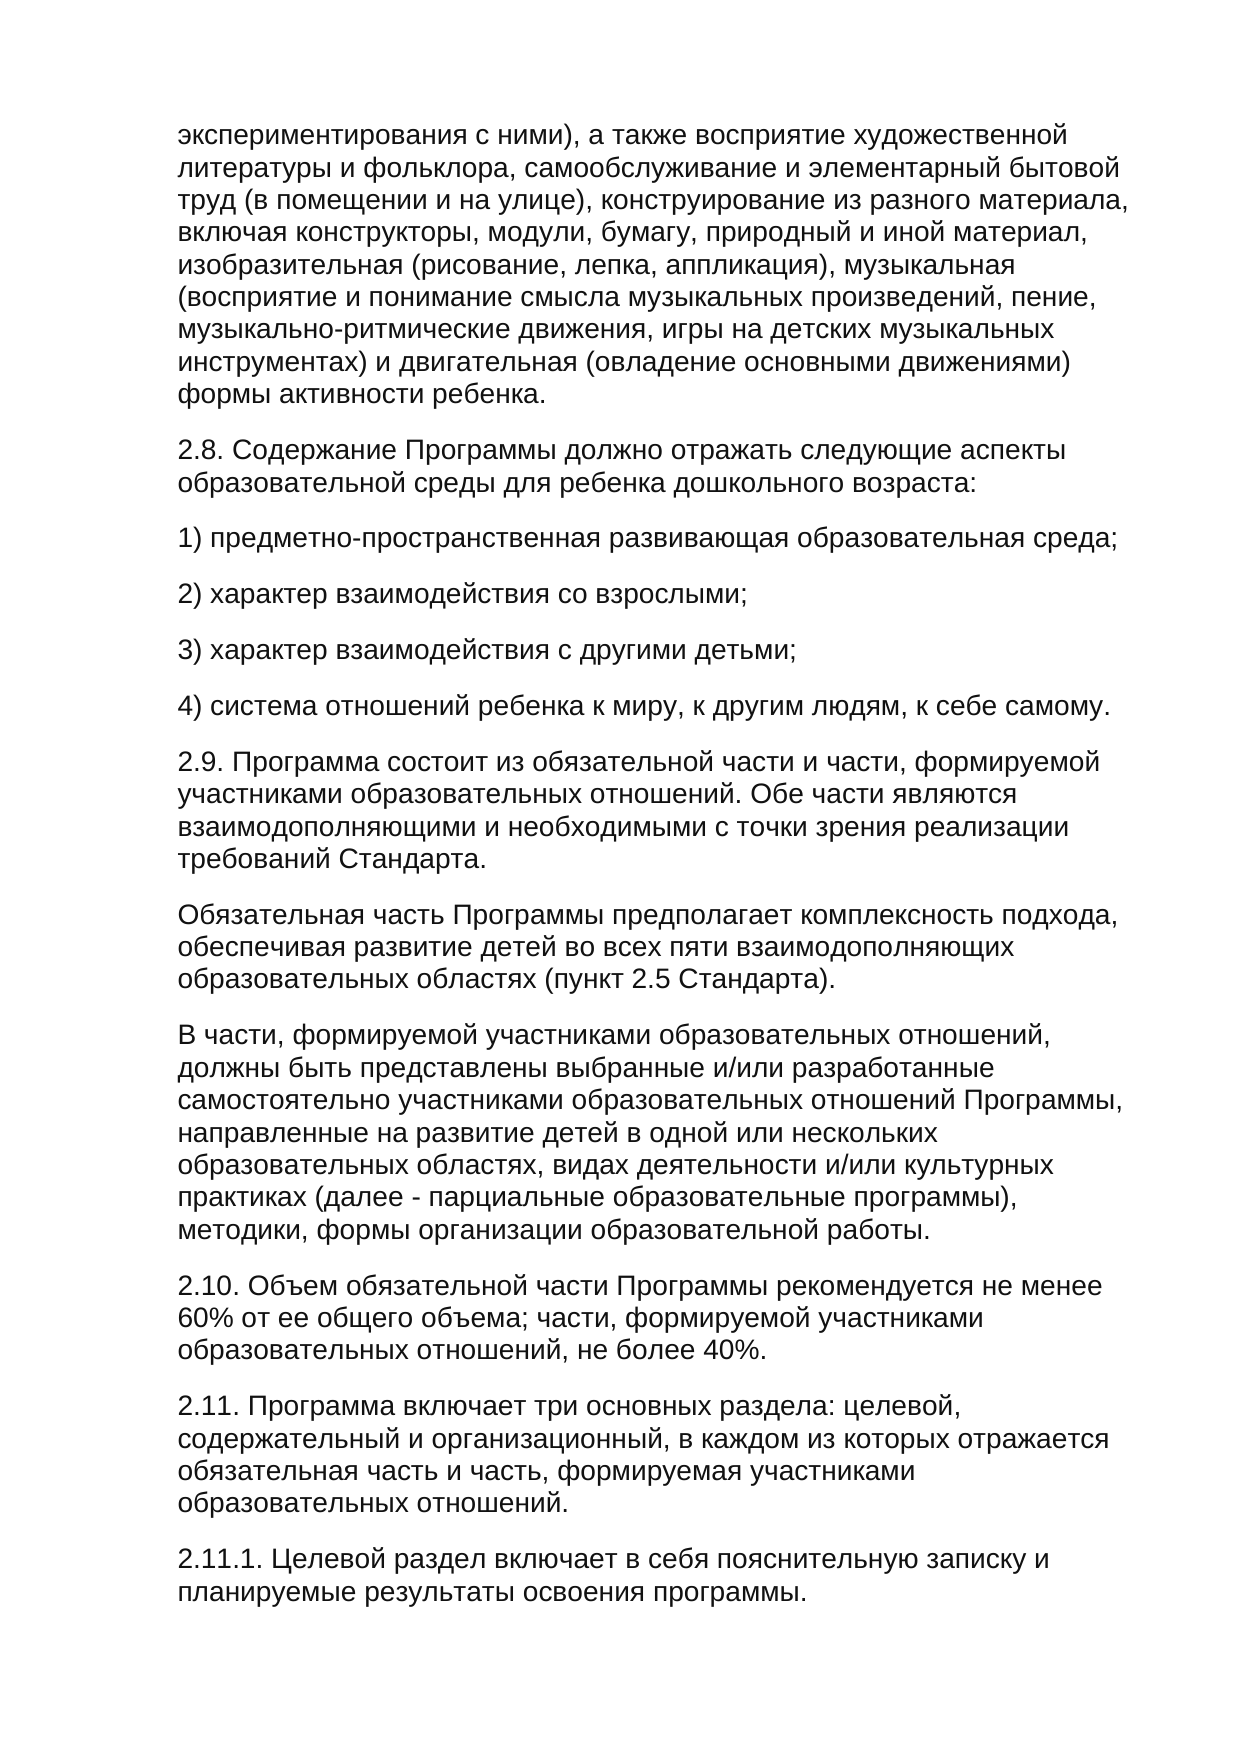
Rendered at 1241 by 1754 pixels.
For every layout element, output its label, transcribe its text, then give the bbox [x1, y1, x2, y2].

text 2.10. Объем обязательной части Программы рекомендуется не менее 60% от ее общего объема; части, формируемой участниками образовательных отношений, не более 40%. [177, 1268, 1152, 1366]
text 1) предметно-пространственная развивающая образовательная среда; [177, 521, 1152, 554]
text 2) характер взаимодействия со взрослыми; [177, 577, 1152, 609]
text 3) характер взаимодействия с другими детьми; [177, 633, 1152, 665]
text Обязательная часть Программы предполагает комплексность подхода, обеспечивая развитие детей во всех пяти взаимодополняющих образовательных областях (пункт 2.5 Стандарта). [177, 898, 1152, 995]
text 4) система отношений ребенка к миру, к другим людям, к себе самому. [177, 689, 1152, 721]
text В части, формируемой участниками образовательных отношений, должны быть представлены выбранные и/или разработанные самостоятельно участниками образовательных отношений Программы, направленные на развитие детей в одной или нескольких образовательных областях, видах деятельности и/или культурных практиках (далее - парциальные образовательные программы), методики, формы организации образовательной работы. [177, 1018, 1152, 1245]
text 2.11.1. Целевой раздел включает в себя пояснительную записку и планируемые результаты освоения программы. [177, 1542, 1152, 1607]
text 2.11. Программа включает три основных раздела: целевой, содержательный и организационный, в каждом из которых отражается обязательная часть и часть, формируемая участниками образовательных отношений. [177, 1389, 1152, 1519]
text 2.9. Программа состоит из обязательной части и части, формируемой участниками образовательных отношений. Обе части являются взаимодополняющими и необходимыми с точки зрения реализации требований Стандарта. [177, 745, 1152, 874]
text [177, 118, 1152, 410]
text 2.8. Содержание Программы должно отражать следующие аспекты образовательной среды для ребенка дошкольного возраста: [177, 433, 1152, 498]
